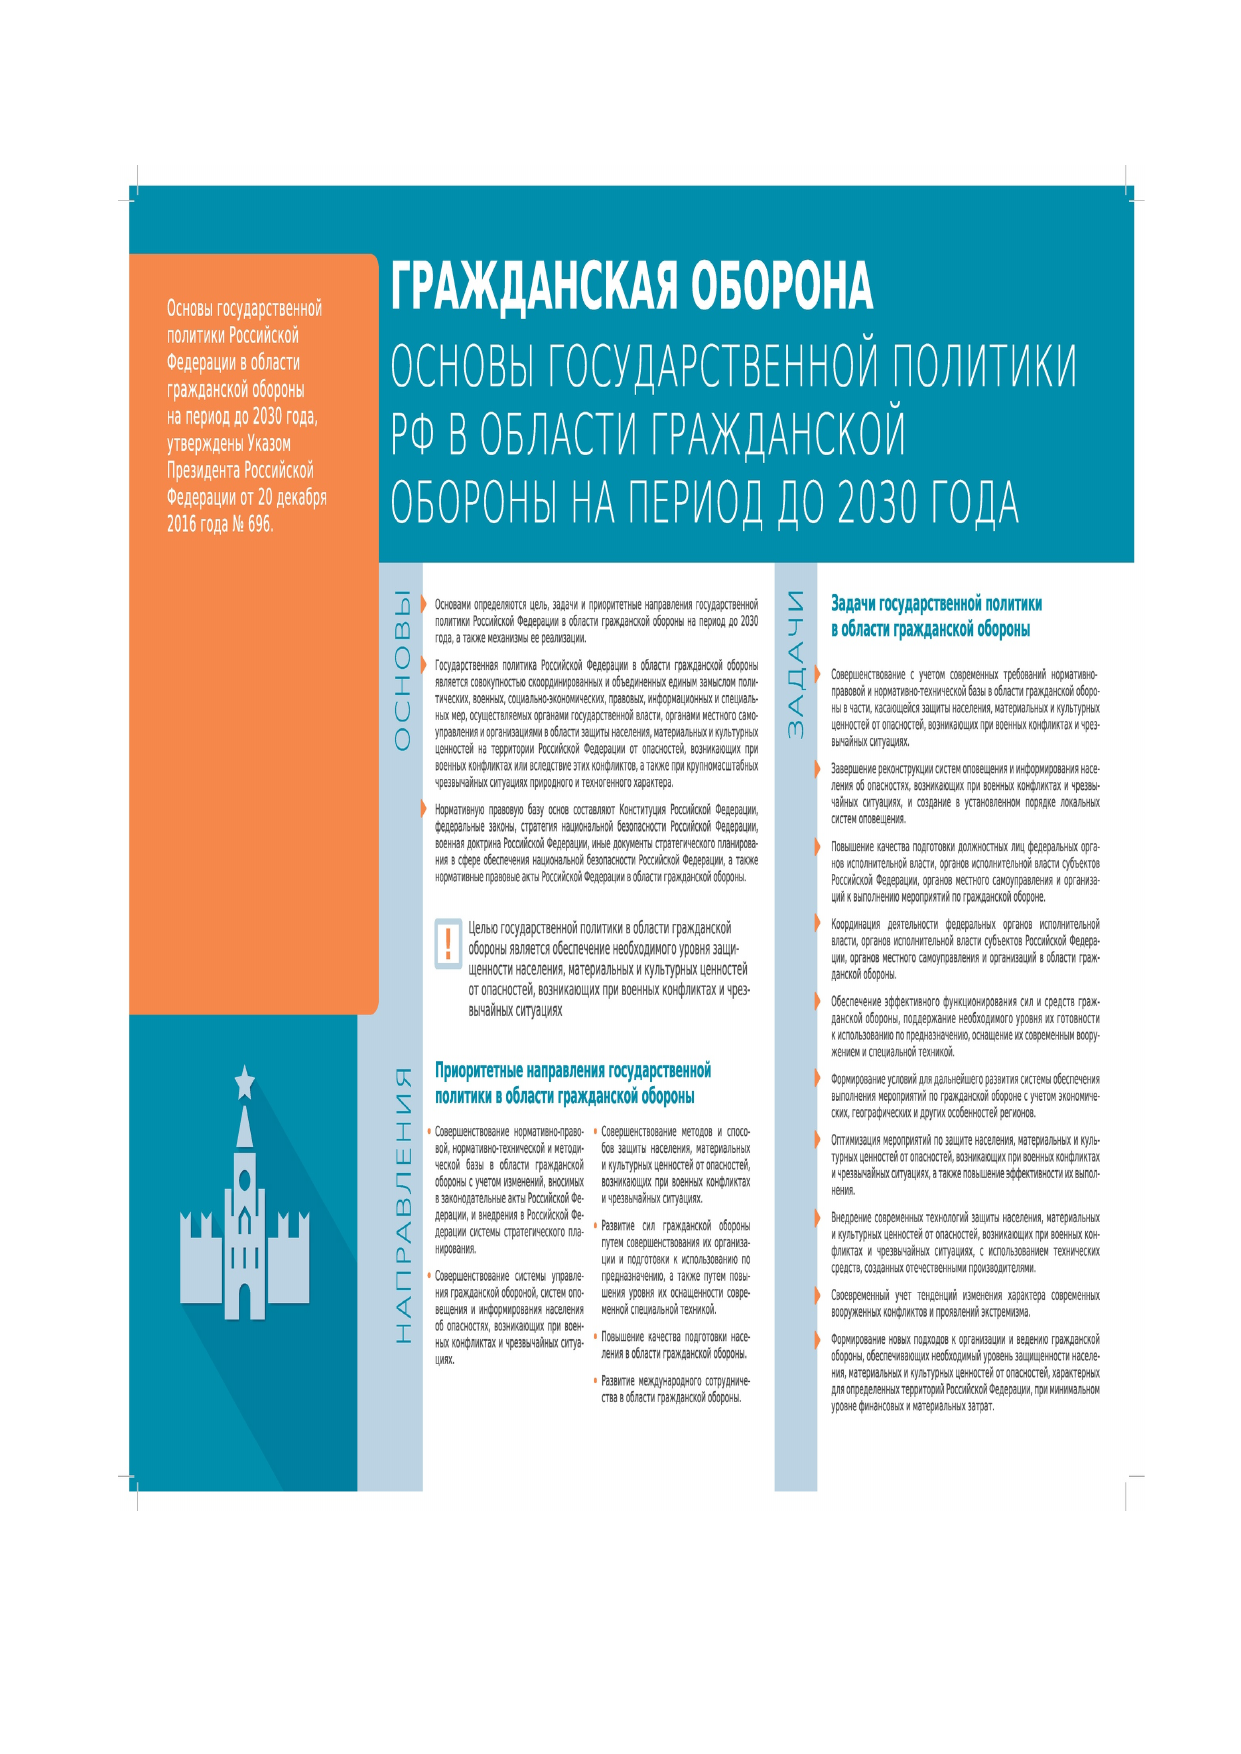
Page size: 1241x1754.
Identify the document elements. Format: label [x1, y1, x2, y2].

picture [118, 165, 1145, 1511]
